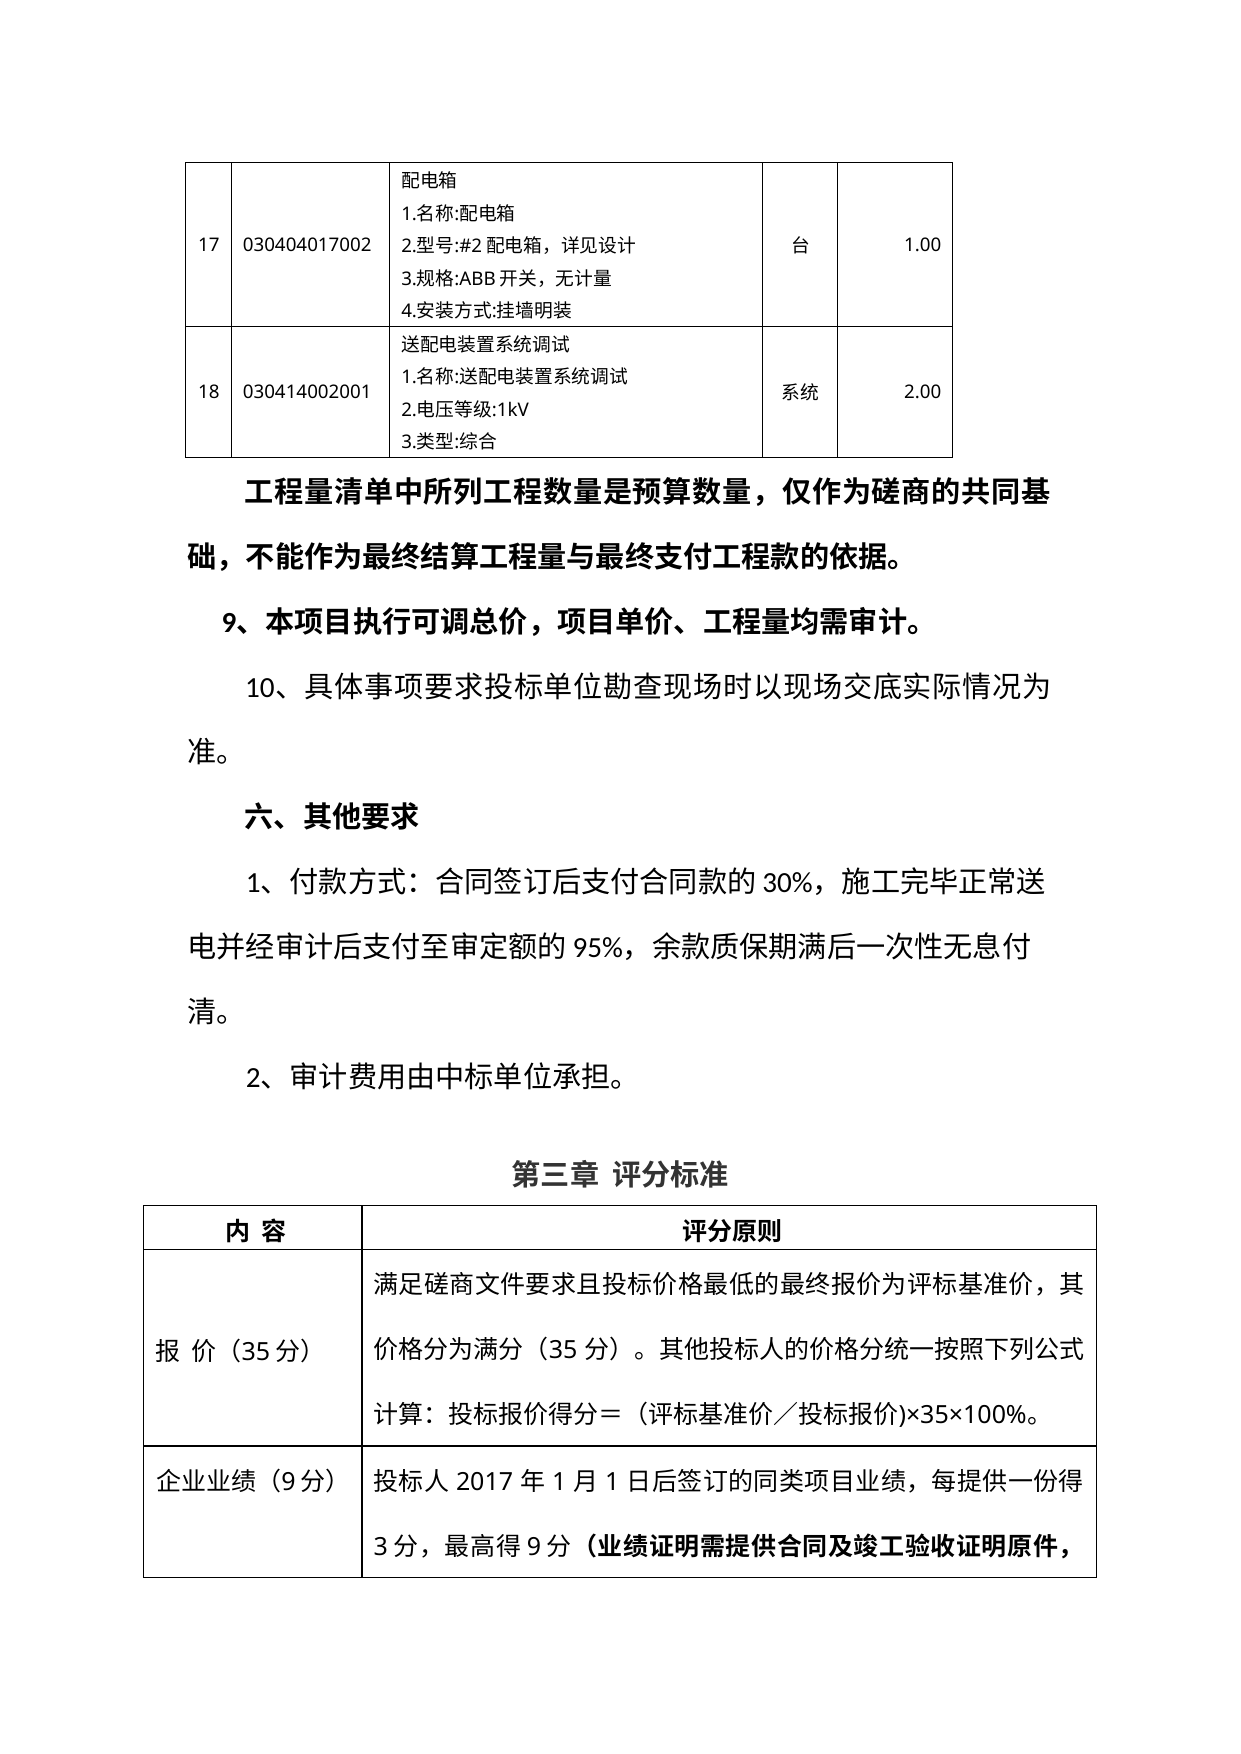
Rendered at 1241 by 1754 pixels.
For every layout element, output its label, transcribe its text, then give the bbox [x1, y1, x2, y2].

table_cell 系统 [763, 327, 837, 457]
text 2、审计费用由中标单位承担。 [187, 1043, 1053, 1108]
text 第三章 评分标准 [187, 1140, 1053, 1205]
table_cell 报 价（35分） [144, 1250, 361, 1445]
table_cell 2.00 [838, 327, 952, 457]
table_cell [363, 1447, 1096, 1577]
table_cell 满足磋商文件要求且投标价格最低的最终报价为评标基准价，其 价格分为满分（35 分）。其他投标人的价格分统一按照下列公式 计算：投标报价得分＝（评标基准价／投标报价)×35×100%。 [363, 1250, 1096, 1445]
table_header 内 容 [144, 1206, 361, 1249]
table_cell 030414002001 [232, 327, 389, 457]
table_cell 1.00 [838, 163, 952, 326]
table_header 评分原则 [363, 1206, 1096, 1249]
text 9、本项目执行可调总价，项目单价、工程量均需审计。 [187, 588, 1053, 653]
text 工程量清单中所列工程数量是预算数量，仅作为磋商的共同基础，不能作为最终结算工程量与最终支付工程款的依据。 [187, 458, 1053, 588]
table_cell 17 [186, 163, 231, 326]
table_cell 企业业绩（9分） [144, 1447, 361, 1577]
text 六、其他要求 [187, 783, 1053, 848]
text 10、具体事项要求投标单位勘查现场时以现场交底实际情况为准。 [187, 653, 1053, 783]
table_cell 18 [186, 327, 231, 457]
table_cell 030404017002 [232, 163, 389, 326]
table_cell 台 [763, 163, 837, 326]
table_cell 配电箱 1.名称:配电箱 2.型号:#2配电箱，详见设计 3.规格:ABB开关，无计量 4.安装方式:挂墙明装 [390, 163, 762, 326]
text 1、付款方式：合同签订后支付合同款的30%，施工完毕正常送电并经审计后支付至审定额的95%，余款质保期满后一次性无息付清。 [187, 848, 1053, 1043]
table_cell 送配电装置系统调试 1.名称:送配电装置系统调试 2.电压等级:1kV 3.类型:综合 [390, 327, 762, 457]
